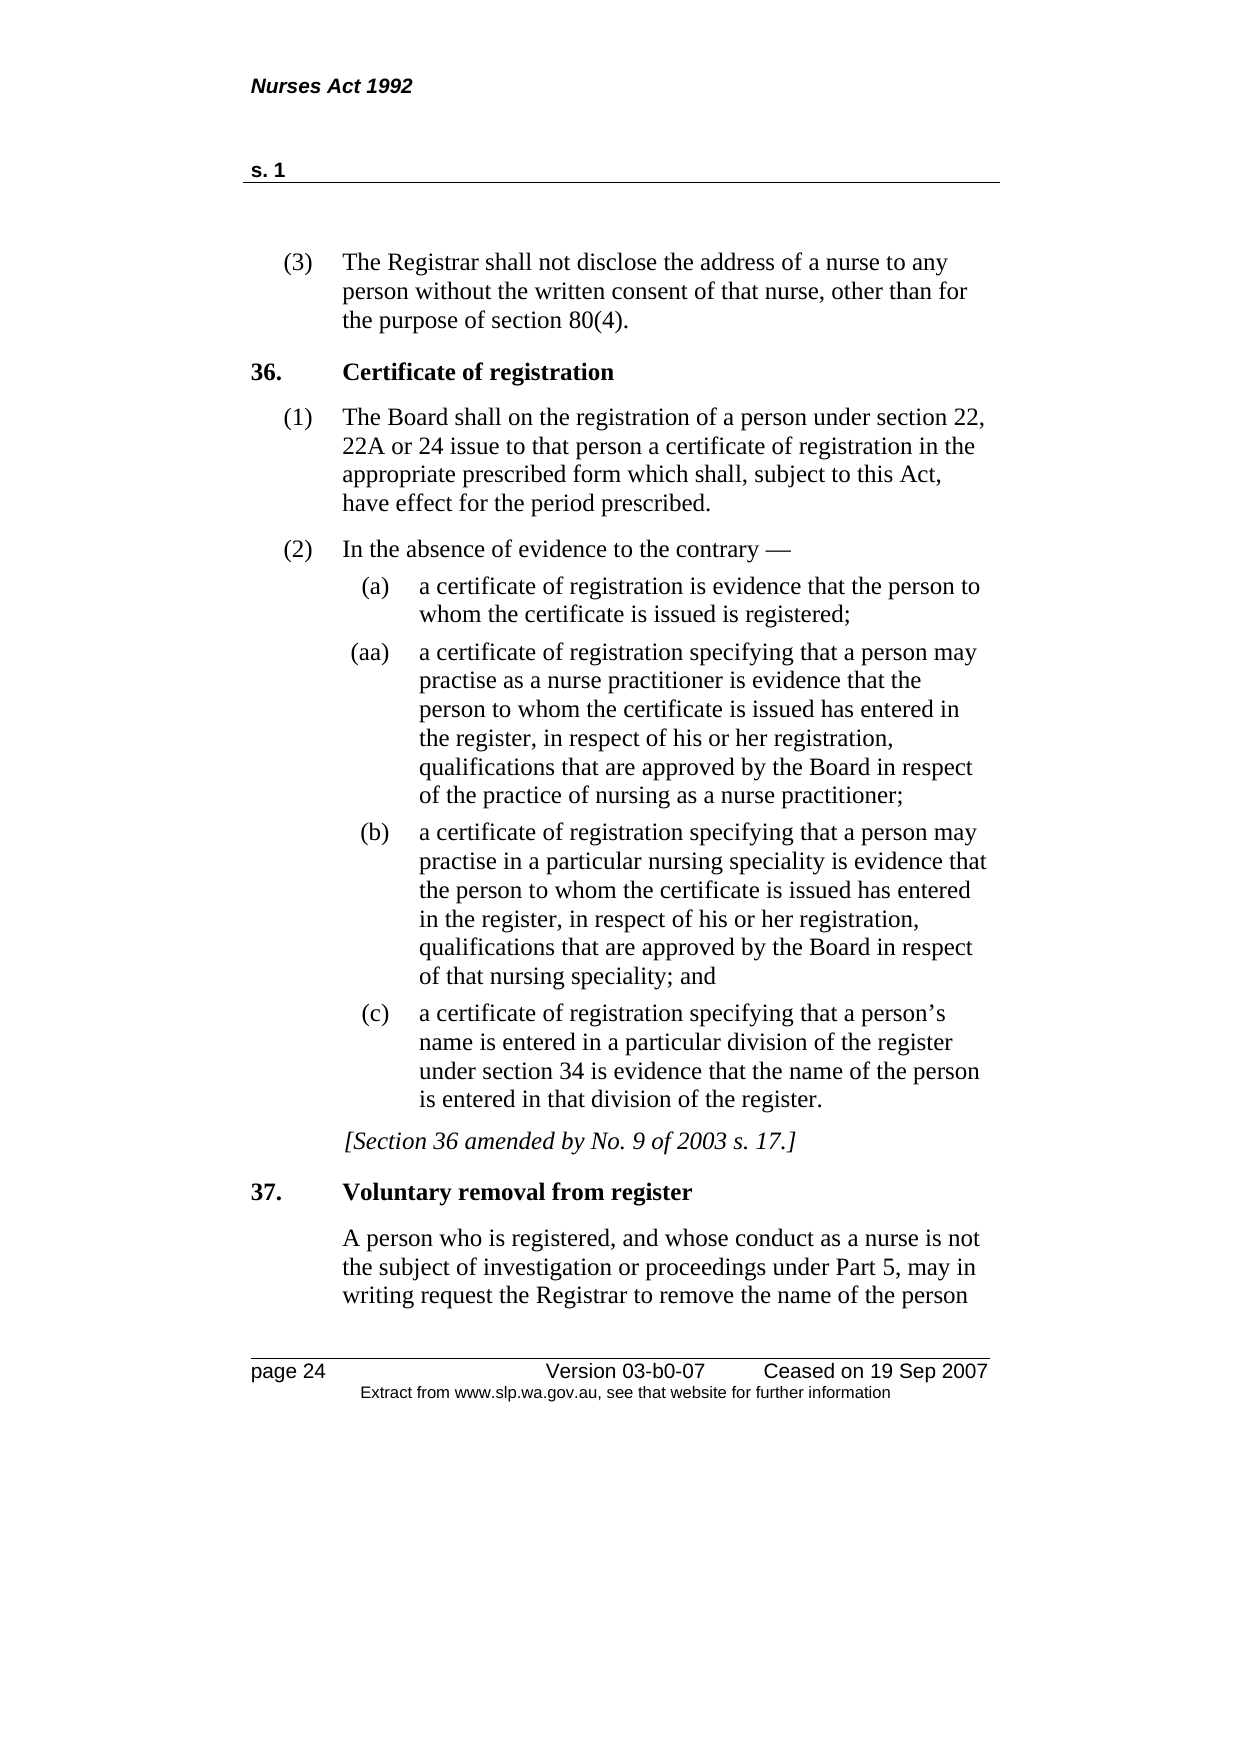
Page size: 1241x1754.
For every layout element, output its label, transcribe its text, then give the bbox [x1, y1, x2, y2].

text [Section 36 amended by No. 9 of 2003 s. 17.] [251, 1126, 990, 1154]
text (b) a certificate of registration specifying that a person may practise in a particular nursing speciality is evidence that the person to whom the certificate is issued has entered in the register, in respect of his or her registration, qualifications that are approved by the Board in respect of that nursing speciality; and [251, 817, 990, 990]
text (c) a certificate of registration specifying that a person’s name is entered in a particular division of the register under section 34 is evidence that the name of the person is entered in that division of the register. [251, 998, 990, 1113]
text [251, 1223, 990, 1309]
text (1) The Board shall on the registration of a person under section 22, 22A or 24 issue to that person a certificate of registration in the appropriate prescribed form which shall, subject to this Act, have effect for the period prescribed. [251, 402, 990, 517]
text (aa) a certificate of registration specifying that a person may practise as a nurse practitioner is evidence that the person to whom the certificate is issued has entered in the register, in respect of his or her registration, qualifications that are approved by the Board in respect of the practice of nursing as a nurse practitioner; [251, 637, 990, 809]
subtitle 37. Voluntary removal from register [251, 1177, 990, 1206]
text (a) a certificate of registration is evidence that the person to whom the certificate is issued is registered; [251, 571, 990, 628]
text (2) In the absence of evidence to the contrary — [251, 534, 990, 562]
text (3) The Registrar shall not disclose the address of a nurse to any person without the written consent of that nurse, other than for the purpose of section 80(4). [251, 247, 990, 334]
subtitle 36. Certificate of registration [251, 357, 990, 385]
